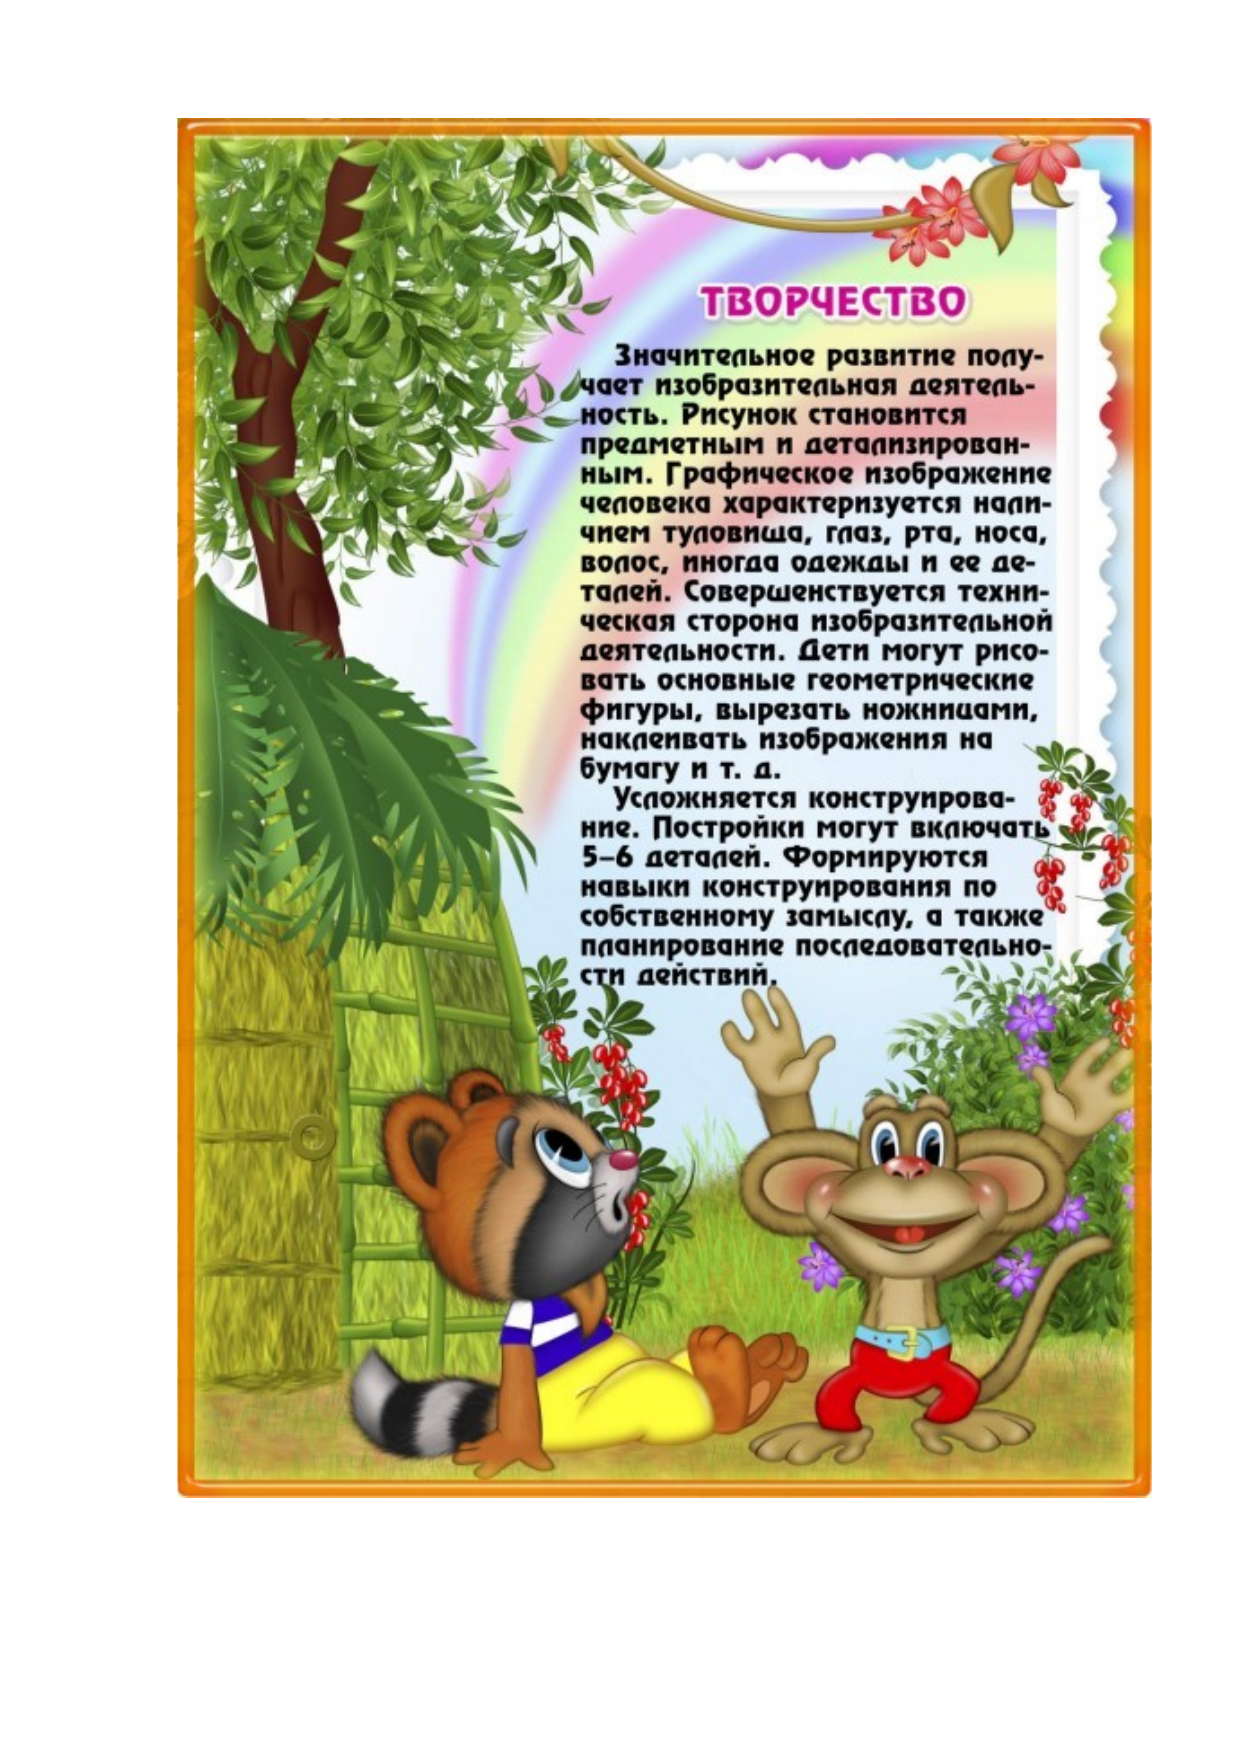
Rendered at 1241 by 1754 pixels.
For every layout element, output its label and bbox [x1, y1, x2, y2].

picture [177, 118, 1152, 1498]
